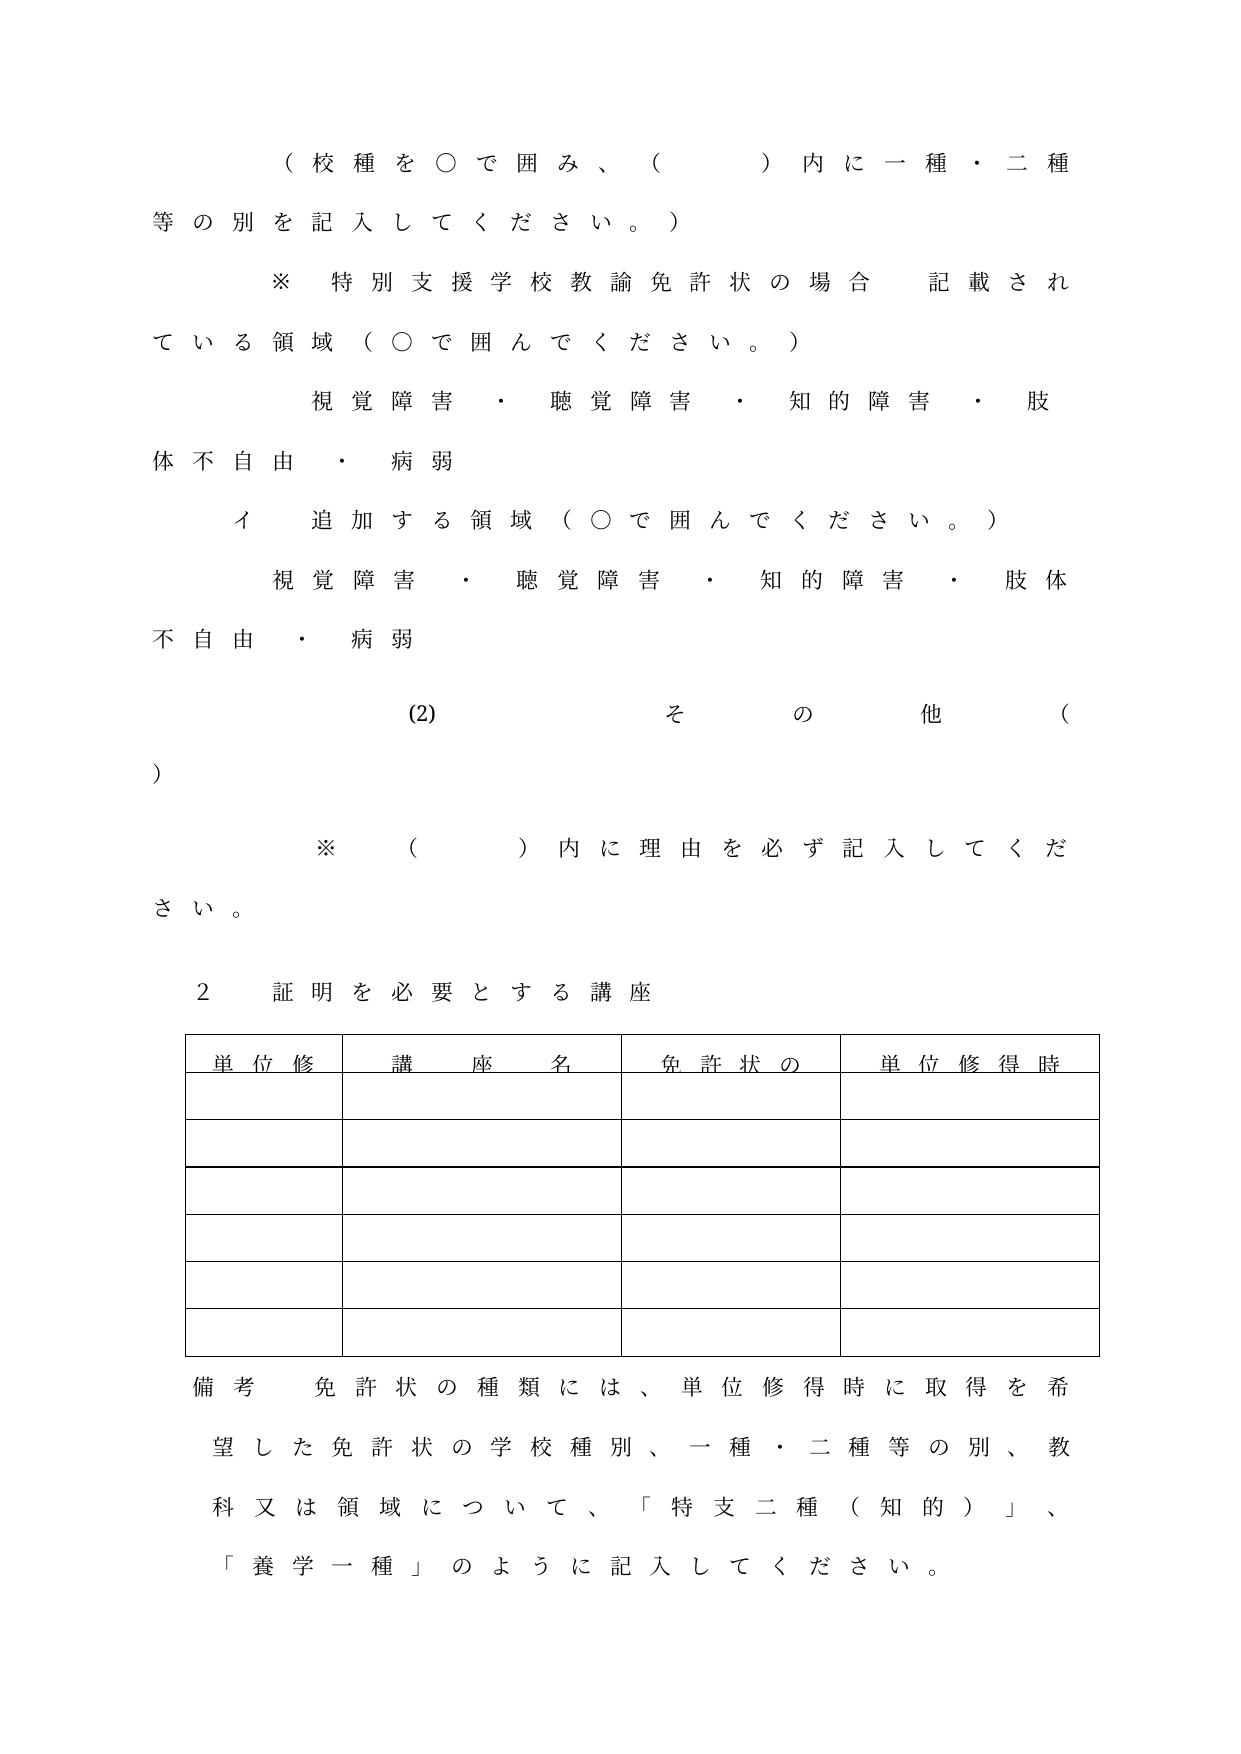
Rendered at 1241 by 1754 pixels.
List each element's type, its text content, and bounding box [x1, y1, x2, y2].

text (2) その他（ ） [152, 683, 1088, 802]
text （校種を○で囲み、（ ）内に一種・二種等の別を記入してください。） [152, 132, 1088, 251]
text ※ （ ）内に理由を必ず記入してください。 [152, 817, 1088, 936]
table_cell [186, 1215, 342, 1261]
table_cell [841, 1120, 1099, 1166]
table_header 単位修得時の所属名 [841, 1035, 1099, 1072]
table_cell [841, 1073, 1099, 1119]
text 備考 免許状の種類には、単位修得時に取得を希望した免許状の学校種別、一種・二種等の別、教科又は領域について、「特支二種（知的）」、「養学一種」のように記入してください。 [174, 1357, 1088, 1595]
table_cell [841, 1262, 1099, 1308]
text イ 追加する領域（○で囲んでください。） [152, 489, 1088, 549]
table_cell [343, 1168, 621, 1214]
text ２ 証明を必要とする講座 [174, 961, 1088, 1021]
table_header 単位修得年度 [186, 1035, 342, 1072]
table_cell [343, 1073, 621, 1119]
table_header 講 座 名 [343, 1035, 621, 1072]
table_cell [622, 1168, 840, 1214]
table_cell [186, 1168, 342, 1214]
text 視覚障害 ・ 聴覚障害 ・ 知的障害 ・ 肢体不自由 ・ 病弱 [152, 549, 1088, 668]
table_cell [343, 1120, 621, 1166]
text ※ 特別支援学校教諭免許状の場合 記載されている領域（○で囲んでください。） [152, 251, 1088, 370]
table_cell [186, 1262, 342, 1308]
table_cell [343, 1215, 621, 1261]
table_cell [343, 1262, 621, 1308]
table_header 免許状の種類 [622, 1035, 840, 1072]
table_cell [186, 1309, 342, 1356]
table_cell [841, 1215, 1099, 1261]
table_cell [841, 1309, 1099, 1356]
text 視覚障害 ・ 聴覚障害 ・ 知的障害 ・ 肢体不自由 ・ 病弱 [152, 370, 1088, 489]
table_cell [343, 1309, 621, 1356]
table_cell [622, 1262, 840, 1308]
table_cell [622, 1120, 840, 1166]
table_cell [622, 1215, 840, 1261]
table_cell [186, 1120, 342, 1166]
table_cell [841, 1168, 1099, 1214]
table_cell [622, 1309, 840, 1356]
table_cell [622, 1073, 840, 1119]
table_cell [186, 1073, 342, 1119]
